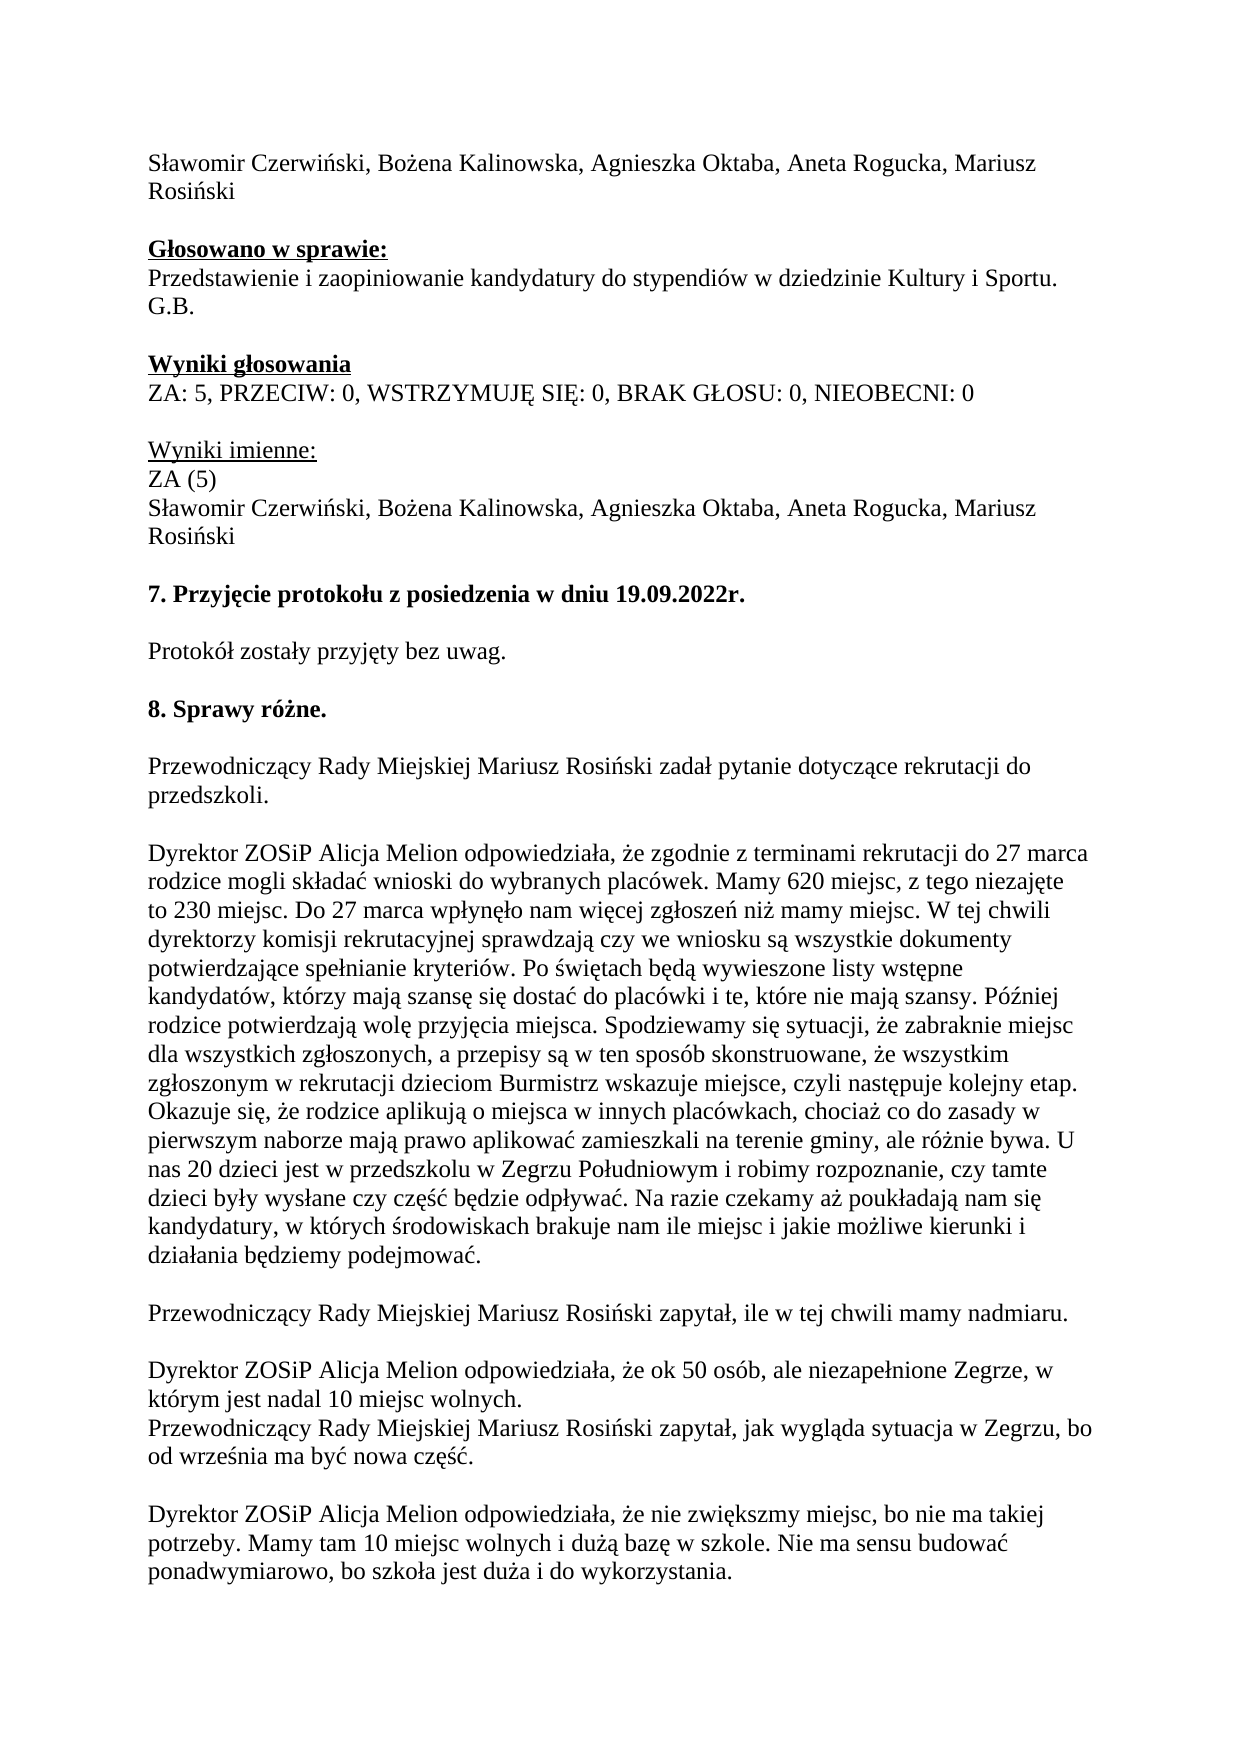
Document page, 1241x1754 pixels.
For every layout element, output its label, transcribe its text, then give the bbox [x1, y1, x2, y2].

text Przewodniczący Rady Miejskiej Mariusz Rosiński zapytał, ile w tej chwili mamy nadmiaru. [148, 1298, 1093, 1326]
text Dyrektor ZOSiP Alicja Melion odpowiedziała, że ok 50 osób, ale niezapełnione Zegrze, w którym jest nadal 10 miejsc wolnych. [148, 1355, 1093, 1413]
text Dyrektor ZOSiP Alicja Melion odpowiedziała, że zgodnie z terminami rekrutacji do 27 marca rodzice mogli składać wnioski do wybranych placówek. Mamy 620 miejsc, z tego niezajęte to 230 miejsc. Do 27 marca wpłynęło nam więcej zgłoszeń niż mamy miejsc. W tej chwili dyrektorzy komisji rekrutacyjnej sprawdzają czy we wniosku są wszystkie dokumenty potwierdzające spełnianie kryteriów. Po świętach będą wywieszone listy wstępne kandydatów, którzy mają szansę się dostać do placówki i te, które nie mają szansy. Później rodzice potwierdzają wolę przyjęcia miejsca. Spodziewamy się sytuacji, że zabraknie miejsc dla wszystkich zgłoszonych, a przepisy są w ten sposób skonstruowane, że wszystkim zgłoszonym w rekrutacji dzieciom Burmistrz wskazuje miejsce, czyli następuje kolejny etap. Okazuje się, że rodzice aplikują o miejsca w innych placówkach, chociaż co do zasady w pierwszym naborze mają prawo aplikować zamieszkali na terenie gminy, ale różnie bywa. U nas 20 dzieci jest w przedszkolu w Zegrzu Południowym i robimy rozpoznanie, czy tamte dzieci były wysłane czy część będzie odpływać. Na razie czekamy aż poukładają nam się kandydatury, w których środowiskach brakuje nam ile miejsc i jakie możliwe kierunki i działania będziemy podejmować. [148, 838, 1093, 1269]
text Przewodniczący Rady Miejskiej Mariusz Rosiński zadał pytanie dotyczące rekrutacji do przedszkoli. [148, 751, 1093, 809]
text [148, 148, 1093, 751]
text Dyrektor ZOSiP Alicja Melion odpowiedziała, że nie zwiększmy miejsc, bo nie ma takiej potrzeby. Mamy tam 10 miejsc wolnych i dużą bazę w szkole. Nie ma sensu budować ponadwymiarowo, bo szkoła jest duża i do wykorzystania. [148, 1499, 1093, 1585]
text Przewodniczący Rady Miejskiej Mariusz Rosiński zapytał, jak wygląda sytuacja w Zegrzu, bo od września ma być nowa część. [148, 1413, 1093, 1470]
